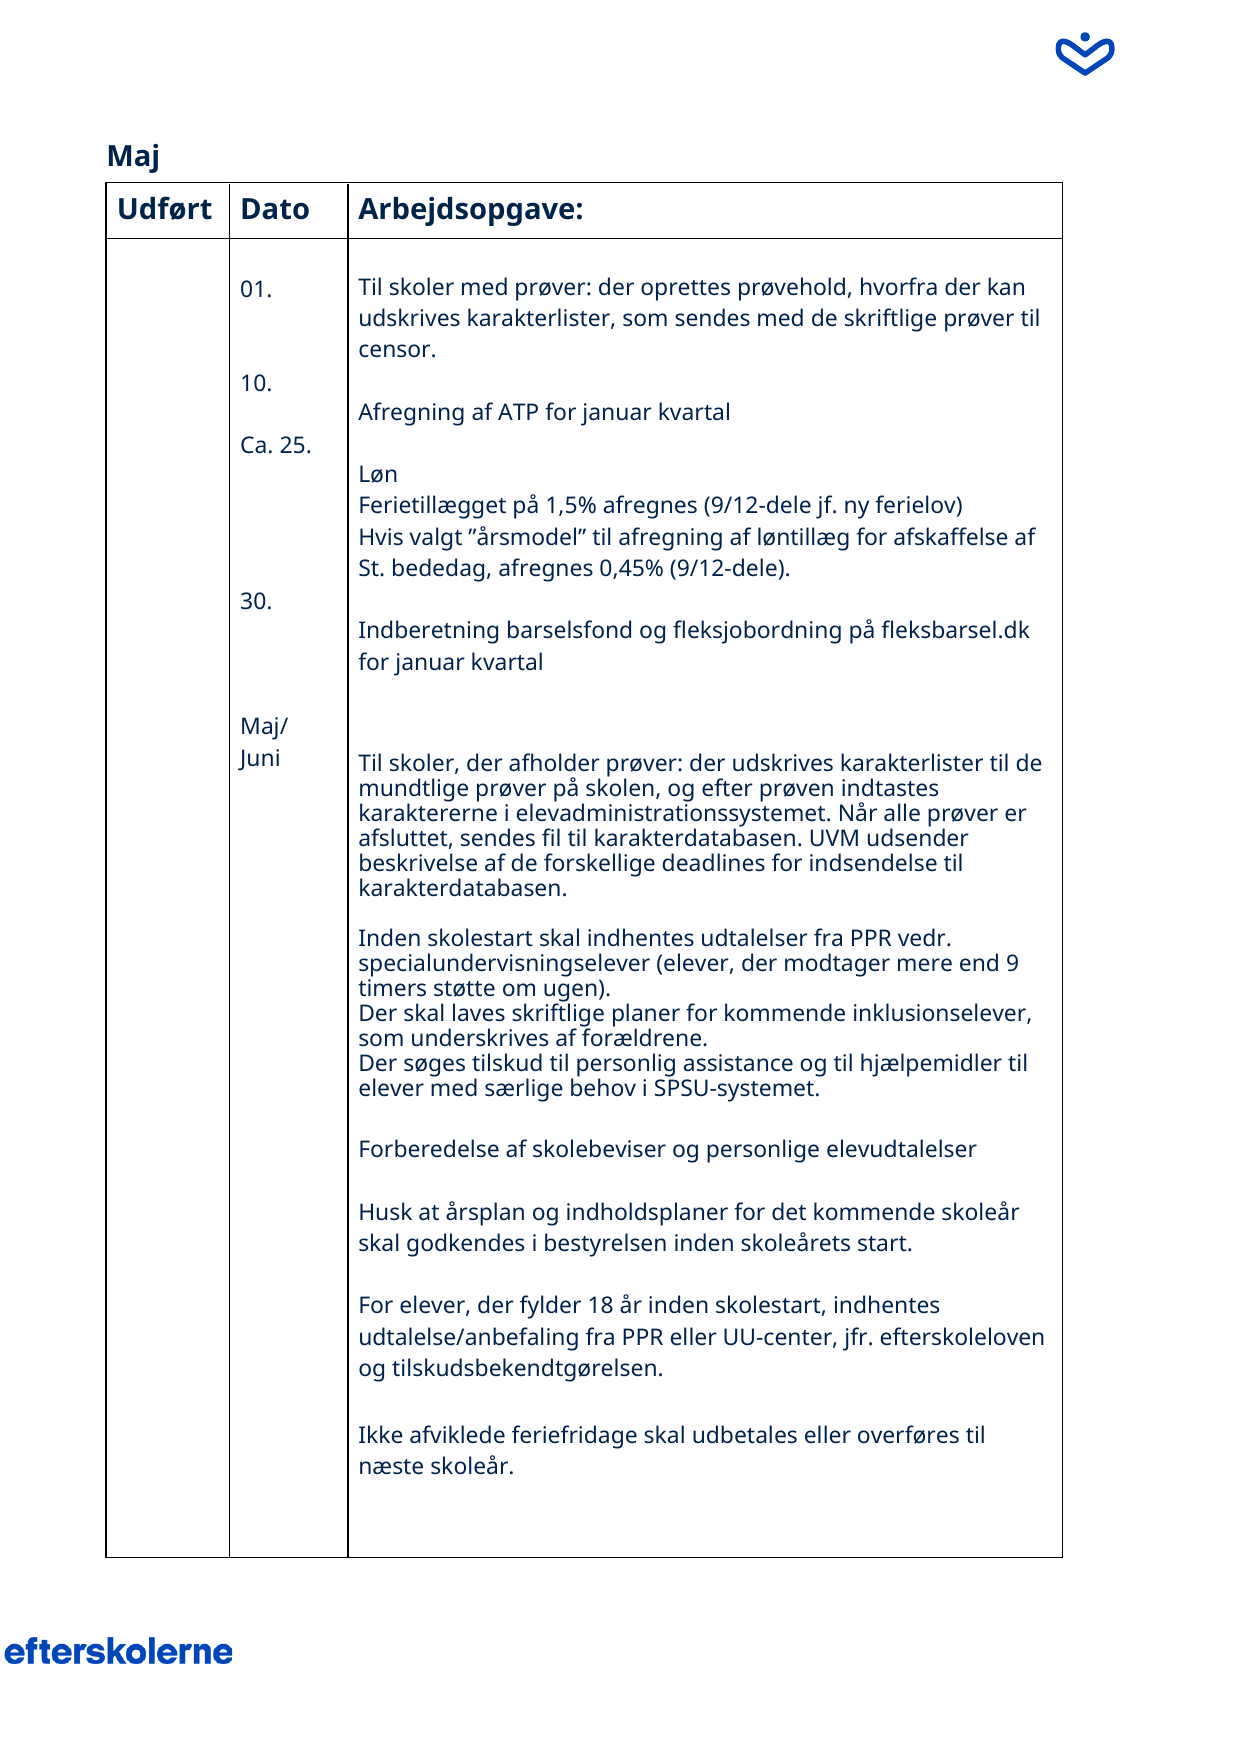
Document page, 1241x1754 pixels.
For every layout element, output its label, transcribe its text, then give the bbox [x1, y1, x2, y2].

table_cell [349, 239, 1062, 1557]
table_cell [107, 239, 229, 1557]
subtitle Maj [106, 136, 1093, 175]
table_header Udført [107, 183, 229, 237]
table_header Dato [230, 183, 348, 237]
picture [4, 1637, 233, 1664]
picture [1027, 4, 1143, 104]
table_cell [230, 239, 347, 1557]
table_header Arbejdsopgave: [349, 183, 1062, 237]
